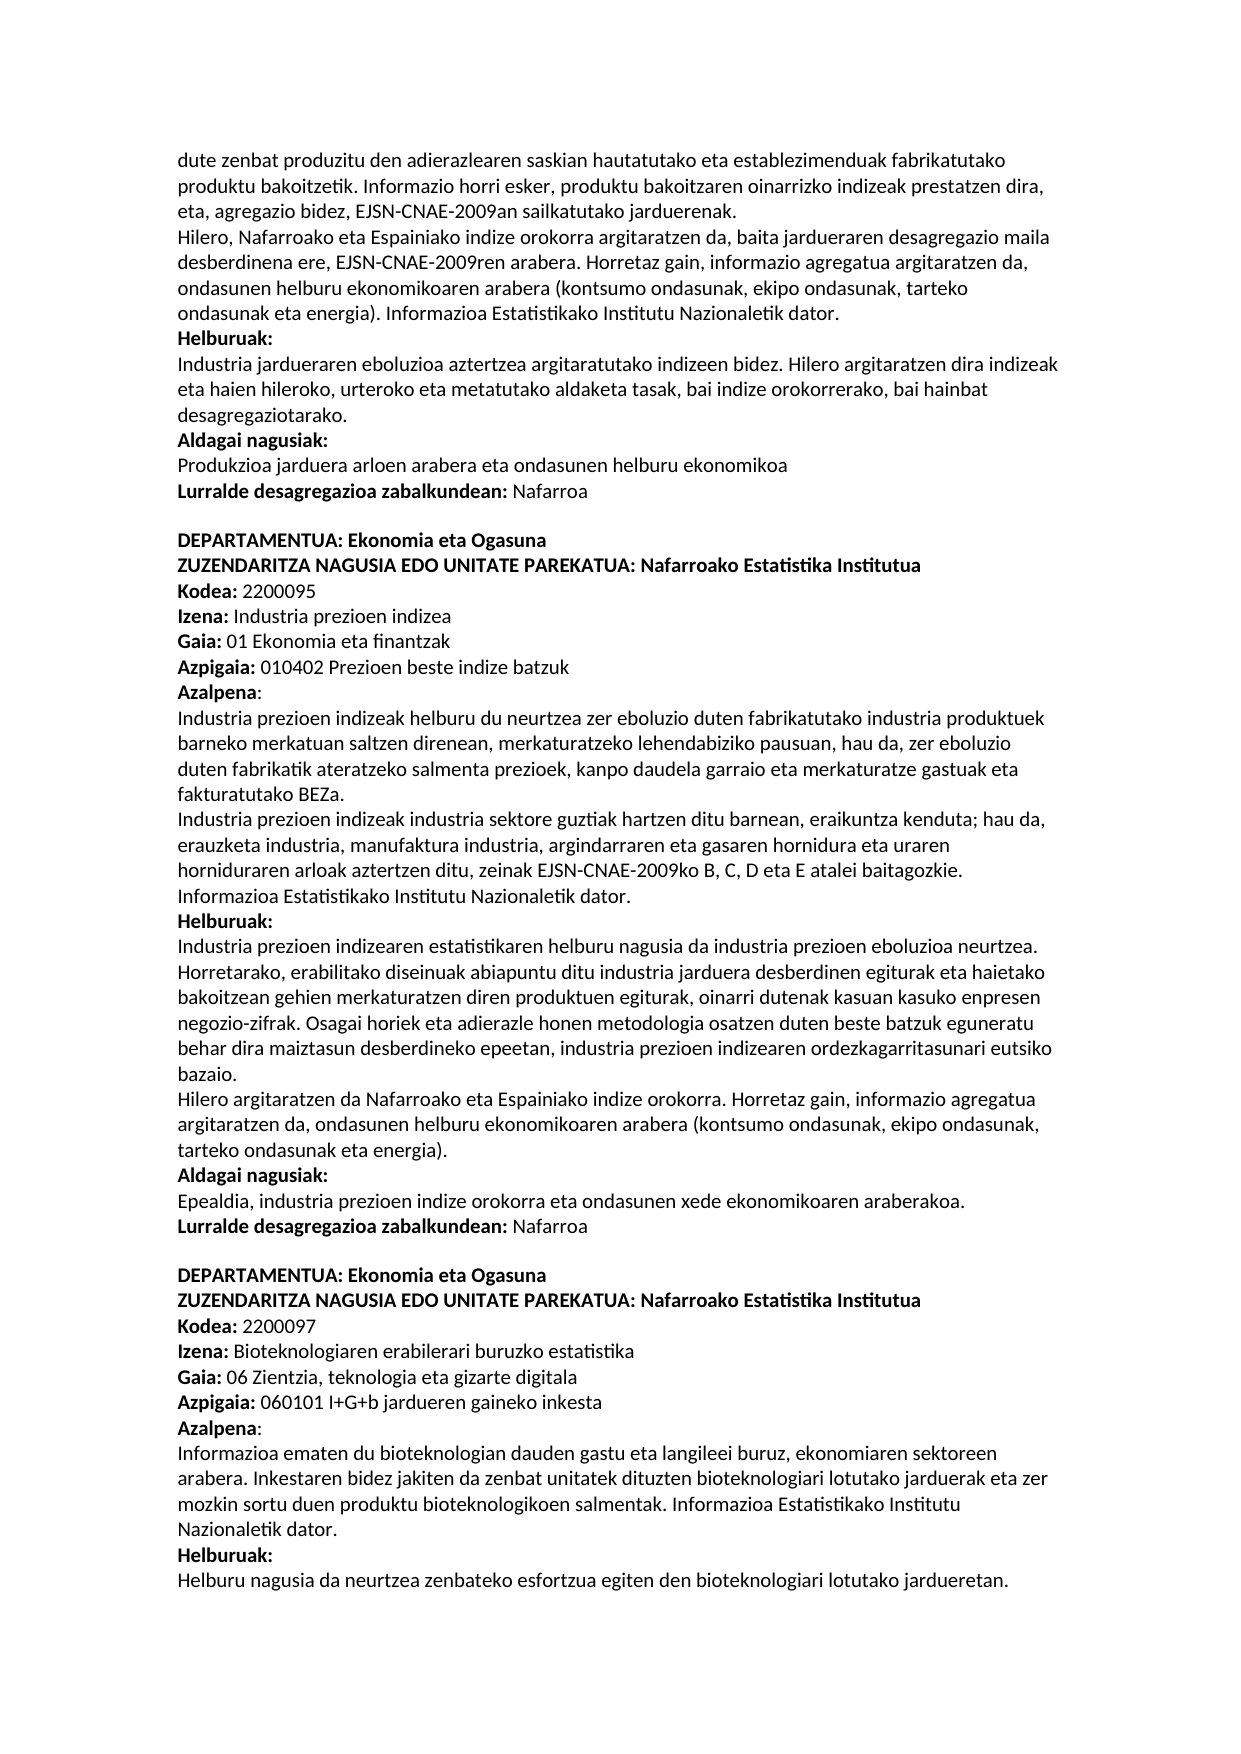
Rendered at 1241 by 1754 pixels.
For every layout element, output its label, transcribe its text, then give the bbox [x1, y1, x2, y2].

text Epealdia, industria prezioen indize orokorra eta ondasunen xede ekonomikoaren araberakoa. [177, 1188, 1063, 1213]
text Azalpena: [177, 679, 1063, 705]
text Hilero, Nafarroako eta Espainiako indize orokorra argitaratzen da, baita jardueraren desagregazio maila desberdinena ere, EJSN-CNAE-2009ren arabera. Horretaz gain, informazio agregatua argitaratzen da, ondasunen helburu ekonomikoaren arabera (kontsumo ondasunak, ekipo ondasunak, tarteko ondasunak eta energia). Informazioa Estatistikako Institutu Nazionaletik dator. [177, 224, 1063, 326]
text Helburuak: [177, 326, 1063, 351]
text Azpigaia: 060101 I+G+b jardueren gaineko inkesta [177, 1389, 1063, 1415]
text ZUZENDARITZA NAGUSIA EDO UNITATE PAREKATUA: Nafarroako Estatistika Institutua [177, 1288, 1063, 1313]
text Gaia: 01 Ekonomia eta finantzak [177, 629, 1063, 654]
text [177, 148, 1063, 224]
text Kodea: 2200097 [177, 1313, 1063, 1338]
text Gaia: 06 Zientzia, teknologia eta gizarte digitala [177, 1364, 1063, 1389]
text Azalpena: [177, 1415, 1063, 1440]
text Kodea: 2200095 [177, 578, 1063, 603]
text Helburuak: [177, 1542, 1063, 1567]
text DEPARTAMENTUA: Ekonomia eta Ogasuna [177, 1262, 1063, 1288]
text Azpigaia: 010402 Prezioen beste indize batzuk [177, 654, 1063, 679]
text Izena: Bioteknologiaren erabilerari buruzko estatistika [177, 1338, 1063, 1364]
text Helburuak: [177, 908, 1063, 934]
text Aldagai nagusiak: [177, 427, 1063, 453]
text Industria jardueraren eboluzioa aztertzea argitaratutako indizeen bidez. Hilero argitaratzen dira indizeak eta haien hileroko, urteroko eta metatutako aldaketa tasak, bai indize orokorrerako, bai hainbat desagregaziotarako. [177, 351, 1063, 427]
text Lurralde desagregazioa zabalkundean: Nafarroa [177, 478, 1063, 503]
text Helburu nagusia da neurtzea zenbateko esfortzua egiten den bioteknologiari lotutako jardueretan. [177, 1567, 1063, 1593]
text Industria prezioen indizeak industria sektore guztiak hartzen ditu barnean, eraikuntza kenduta; hau da, erauzketa industria, manufaktura industria, argindarraren eta gasaren hornidura eta uraren horniduraren arloak aztertzen ditu, zeinak EJSN-CNAE-2009ko B, C, D eta E atalei baitagozkie. Informazioa Estatistikako Institutu Nazionaletik dator. [177, 807, 1063, 908]
text Hilero argitaratzen da Nafarroako eta Espainiako indize orokorra. Horretaz gain, informazio agregatua argitaratzen da, ondasunen helburu ekonomikoaren arabera (kontsumo ondasunak, ekipo ondasunak, tarteko ondasunak eta energia). [177, 1086, 1063, 1162]
text Lurralde desagregazioa zabalkundean: Nafarroa [177, 1213, 1063, 1239]
text Produkzioa jarduera arloen arabera eta ondasunen helburu ekonomikoa [177, 453, 1063, 478]
text ZUZENDARITZA NAGUSIA EDO UNITATE PAREKATUA: Nafarroako Estatistika Institutua [177, 552, 1063, 578]
text Industria prezioen indizearen estatistikaren helburu nagusia da industria prezioen eboluzioa neurtzea. Horretarako, erabilitako diseinuak abiapuntu ditu industria jarduera desberdinen egiturak eta haietako bakoitzean gehien merkaturatzen diren produktuen egiturak, oinarri dutenak kasuan kasuko enpresen negozio-zifrak. Osagai horiek eta adierazle honen metodologia osatzen duten beste batzuk eguneratu behar dira maiztasun desberdineko epeetan, industria prezioen indizearen ordezkagarritasunari eutsiko bazaio. [177, 934, 1063, 1086]
text Informazioa ematen du bioteknologian dauden gastu eta langileei buruz, ekonomiaren sektoreen arabera. Inkestaren bidez jakiten da zenbat unitatek dituzten bioteknologiari lotutako jarduerak eta zer mozkin sortu duen produktu bioteknologikoen salmentak. Informazioa Estatistikako Institutu Nazionaletik dator. [177, 1440, 1063, 1542]
text Industria prezioen indizeak helburu du neurtzea zer eboluzio duten fabrikatutako industria produktuek barneko merkatuan saltzen direnean, merkaturatzeko lehendabiziko pausuan, hau da, zer eboluzio duten fabrikatik ateratzeko salmenta prezioek, kanpo daudela garraio eta merkaturatze gastuak eta fakturatutako BEZa. [177, 705, 1063, 807]
text Izena: Industria prezioen indizea [177, 603, 1063, 629]
text DEPARTAMENTUA: Ekonomia eta Ogasuna [177, 527, 1063, 552]
text Aldagai nagusiak: [177, 1162, 1063, 1188]
